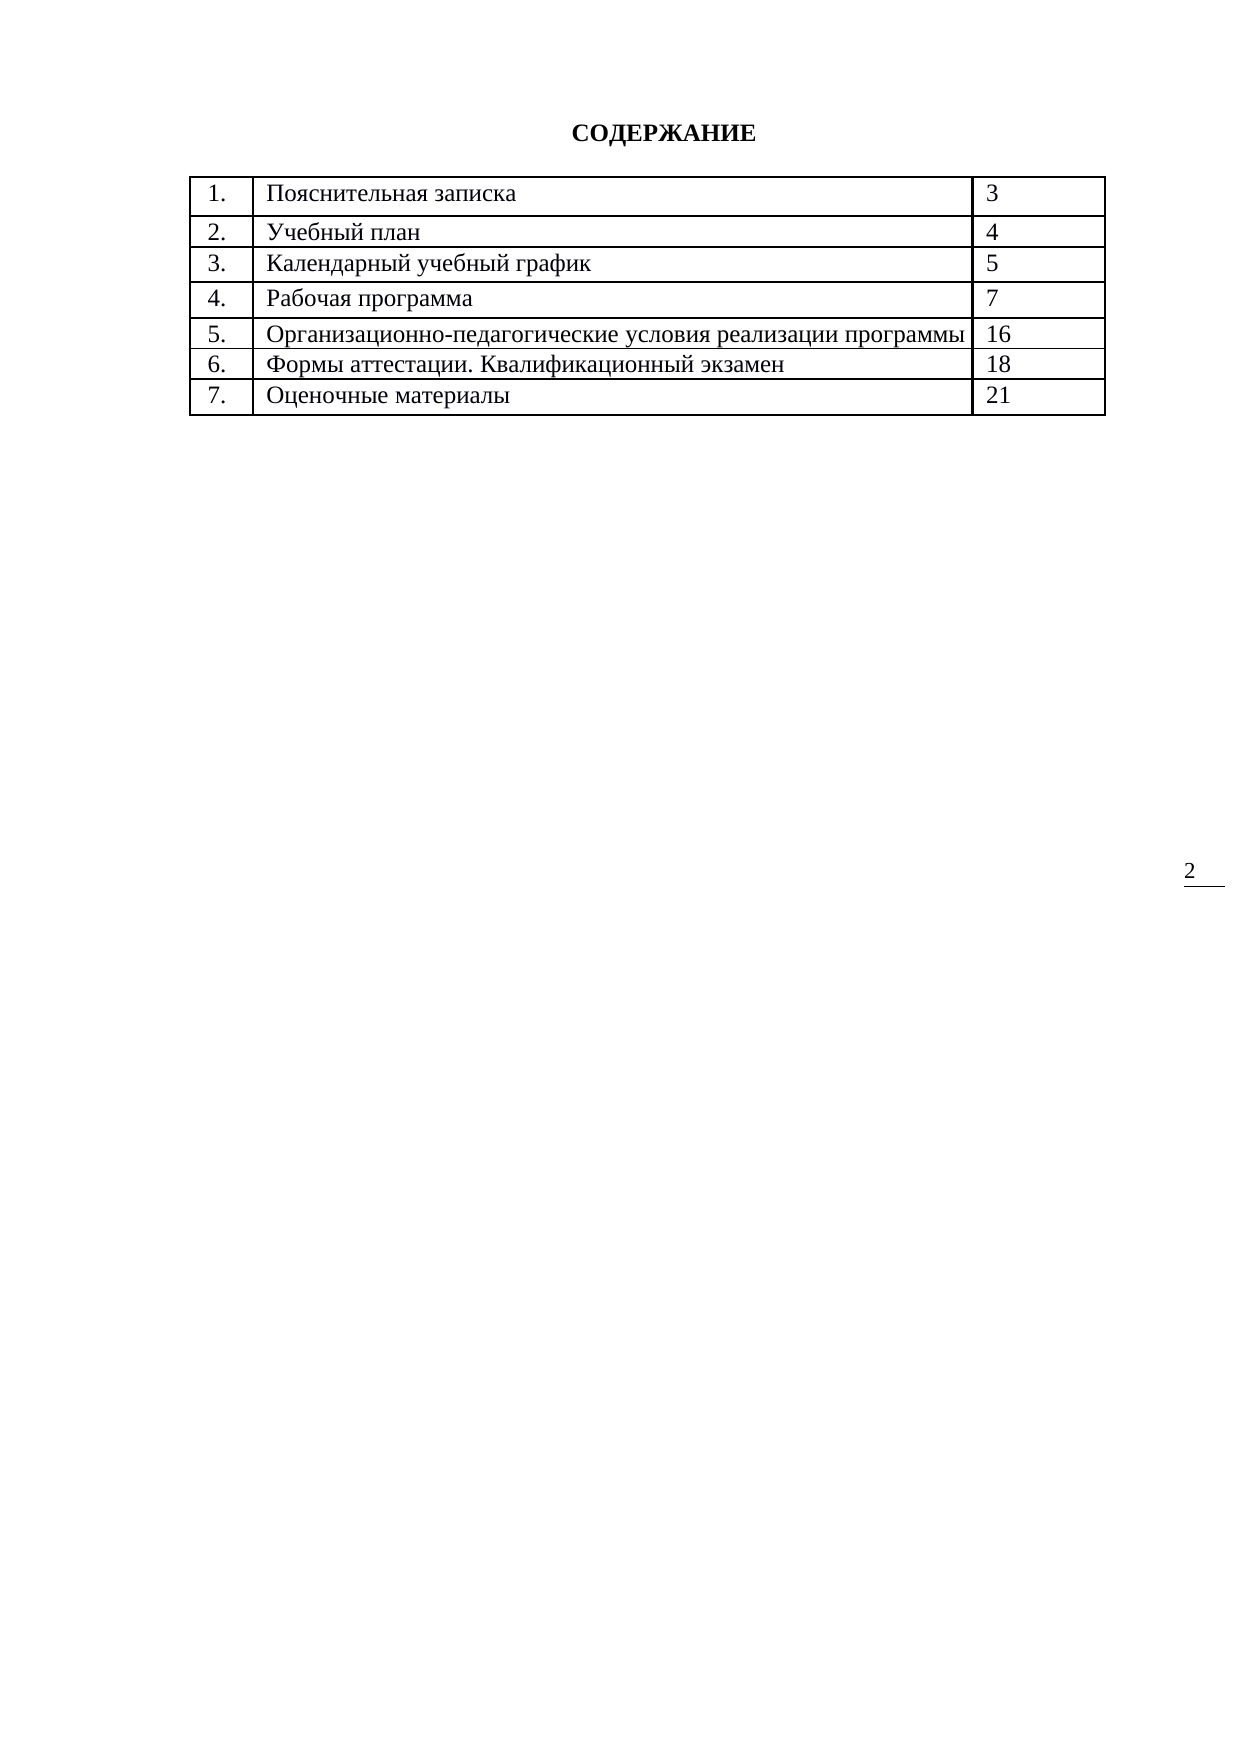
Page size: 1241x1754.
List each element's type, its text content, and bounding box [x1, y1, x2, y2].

table_cell 16 [974, 319, 1104, 348]
table_cell 21 [974, 380, 1104, 414]
table_cell 7. [191, 380, 252, 414]
table_cell 4. [191, 283, 252, 317]
table_cell 3. [191, 248, 252, 281]
table_cell 5 [974, 248, 1104, 281]
table_header 1. [191, 178, 252, 215]
table_cell 7 [974, 283, 1104, 317]
table_header 3 [974, 178, 1104, 215]
text СОДЕРЖАНИЕ [177, 118, 1151, 147]
table_cell Рабочая программа [254, 283, 971, 317]
table_cell Календарный учебный график [254, 248, 971, 281]
table_cell Формы аттестации. Квалификационный экзамен [254, 349, 971, 378]
table_cell 4 [974, 217, 1104, 246]
table_cell Учебный план [254, 217, 971, 246]
table_cell 6. [191, 349, 252, 378]
table_cell 18 [974, 349, 1104, 378]
table_cell Организационно-педагогические условия реализации программы [254, 319, 971, 348]
table_cell 5. [191, 319, 252, 348]
table_cell 2. [191, 217, 252, 246]
table_cell Оценочные материалы [254, 380, 971, 414]
table_header Пояснительная записка [254, 178, 971, 215]
